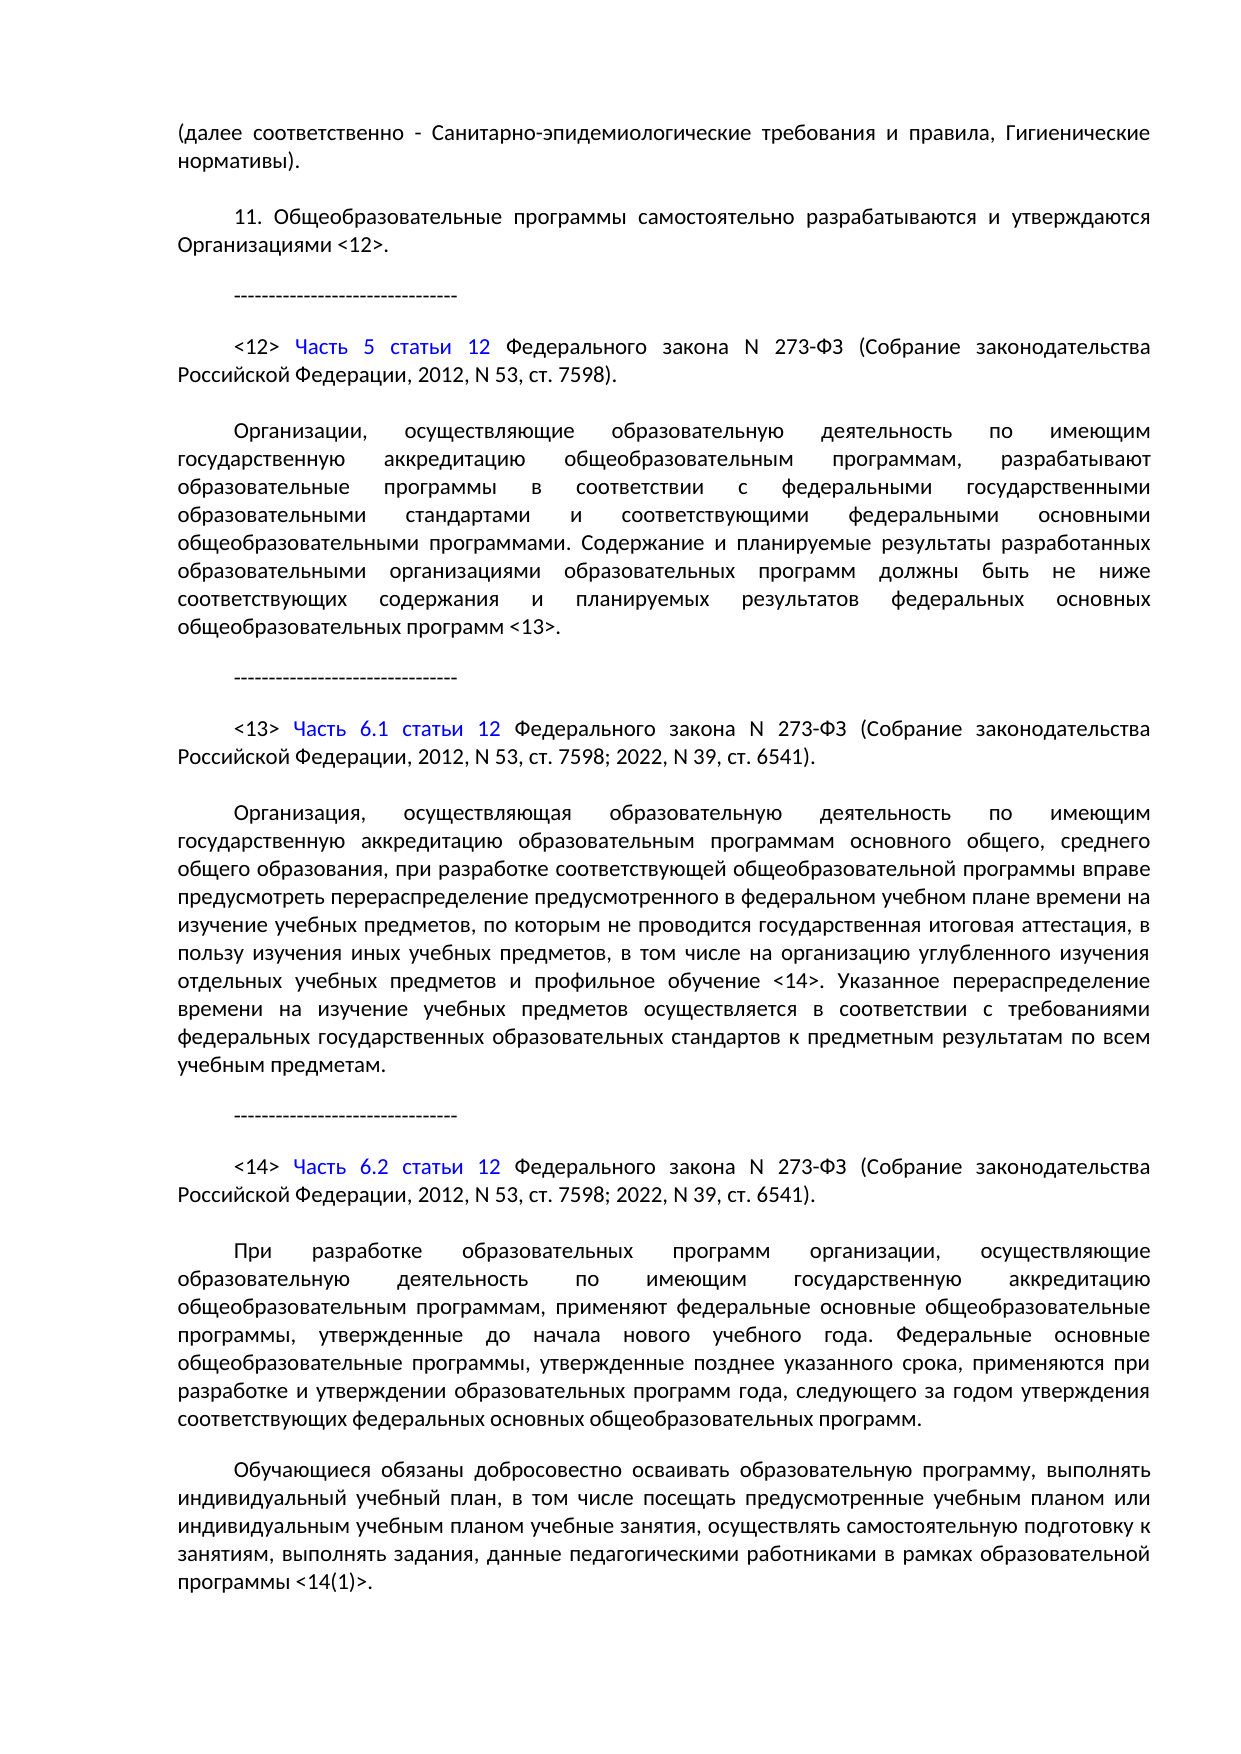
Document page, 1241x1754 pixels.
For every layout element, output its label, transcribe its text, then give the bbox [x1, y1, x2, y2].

text -------------------------------- [177, 1101, 1152, 1129]
text Организация, осуществляющая образовательную деятельность по имеющим государственную аккредитацию образовательным программам основного общего, среднего общего образования, при разработке соответствующей общеобразовательной программы вправе предусмотреть перераспределение предусмотренного в федеральном учебном плане времени на изучение учебных предметов, по которым не проводится государственная итоговая аттестация, в пользу изучения иных учебных предметов, в том числе на организацию углубленного изучения отдельных учебных предметов и профильное обучение <14>. Указанное перераспределение времени на изучение учебных предметов осуществляется в соответствии с требованиями федеральных государственных образовательных стандартов к предметным результатам по всем учебным предметам. [177, 798, 1152, 1078]
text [177, 118, 1152, 174]
text -------------------------------- [177, 281, 1152, 309]
text -------------------------------- [177, 663, 1152, 691]
text Организации, осуществляющие образовательную деятельность по имеющим государственную аккредитацию общеобразовательным программам, разрабатывают образовательные программы в соответствии с федеральными государственными образовательными стандартами и соответствующими федеральными основными общеобразовательными программами. Содержание и планируемые результаты разработанных образовательными организациями образовательных программ должны быть не ниже соответствующих содержания и планируемых результатов федеральных основных общеобразовательных программ <13>. [177, 416, 1152, 640]
text <12> Часть 5 статьи 12 Федерального закона N 273-ФЗ (Собрание законодательства Российской Федерации, 2012, N 53, ст. 7598). [177, 332, 1152, 388]
text <14> Часть 6.2 статьи 12 Федерального закона N 273-ФЗ (Собрание законодательства Российской Федерации, 2012, N 53, ст. 7598; 2022, N 39, ст. 6541). [177, 1152, 1152, 1208]
text 11. Общеобразовательные программы самостоятельно разрабатываются и утверждаются Организациями <12>. [177, 202, 1152, 258]
text Обучающиеся обязаны добросовестно осваивать образовательную программу, выполнять индивидуальный учебный план, в том числе посещать предусмотренные учебным планом или индивидуальным учебным планом учебные занятия, осуществлять самостоятельную подготовку к занятиям, выполнять задания, данные педагогическими работниками в рамках образовательной программы <14(1)>. [177, 1455, 1152, 1596]
text <13> Часть 6.1 статьи 12 Федерального закона N 273-ФЗ (Собрание законодательства Российской Федерации, 2012, N 53, ст. 7598; 2022, N 39, ст. 6541). [177, 714, 1152, 770]
text При разработке образовательных программ организации, осуществляющие образовательную деятельность по имеющим государственную аккредитацию общеобразовательным программам, применяют федеральные основные общеобразовательные программы, утвержденные до начала нового учебного года. Федеральные основные общеобразовательные программы, утвержденные позднее указанного срока, применяются при разработке и утверждении образовательных программ года, следующего за годом утверждения соответствующих федеральных основных общеобразовательных программ. [177, 1236, 1152, 1432]
